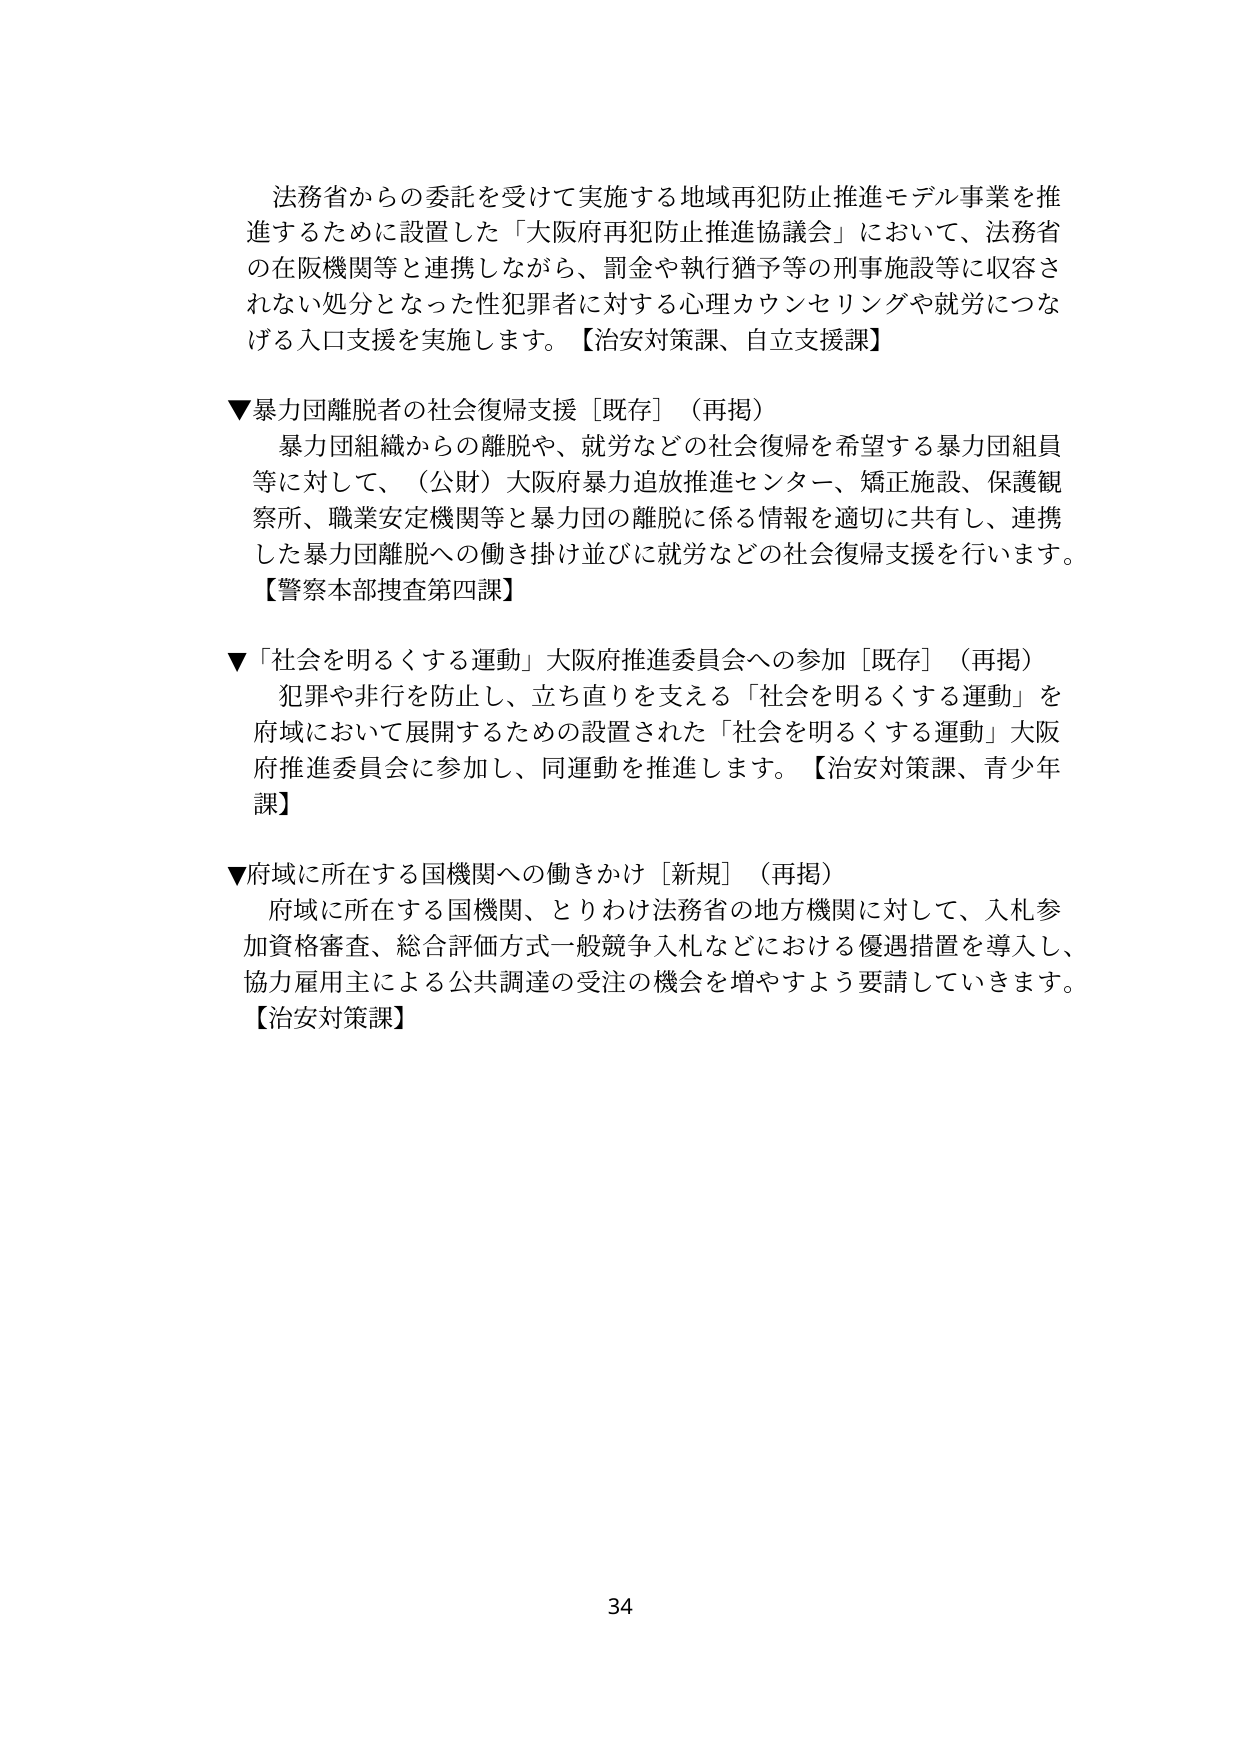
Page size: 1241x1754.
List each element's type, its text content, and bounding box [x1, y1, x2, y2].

text 府域に所在する国機関、とりわけ法務省の地方機関に対して、入札参加資格審査、総合評価方式一般競争入札などにおける優遇措置を導入し、協力雇用主による公共調達の受注の機会を増やすよう要請していきます。【治安対策課】 [243, 891, 1063, 1034]
text ▼暴力団離脱者の社会復帰支援［既存］（再掲） [177, 391, 1063, 427]
text ▼「社会を明るくする運動」大阪府推進委員会への参加［既存］（再掲） [177, 641, 1063, 677]
text 犯罪や非行を防止し、立ち直りを支える「社会を明るくする運動」を府域において展開するための設置された「社会を明るくする運動」大阪府推進委員会に参加し、同運動を推進します。【治安対策課、青少年課】 [254, 677, 1063, 820]
text ▼府域に所在する国機関への働きかけ［新規］（再掲） [177, 854, 1063, 891]
text 法務省からの委託を受けて実施する地域再犯防止推進モデル事業を推進するために設置した「大阪府再犯防止推進協議会」において、法務省の在阪機関等と連携しながら、罰金や執行猶予等の刑事施設等に収容されない処分となった性犯罪者に対する心理カウンセリングや就労につなげる入口支援を実施します。【治安対策課、自立支援課】 [221, 177, 1063, 357]
text 暴力団組織からの離脱や、就労などの社会復帰を希望する暴力団組員等に対して、（公財）大阪府暴力追放推進センター、矯正施設、保護観察所、職業安定機関等と暴力団の離脱に係る情報を適切に共有し、連携した暴力団離脱への働き掛け並びに就労などの社会復帰支援を行います。【警察本部捜査第四課】 [177, 427, 1063, 607]
